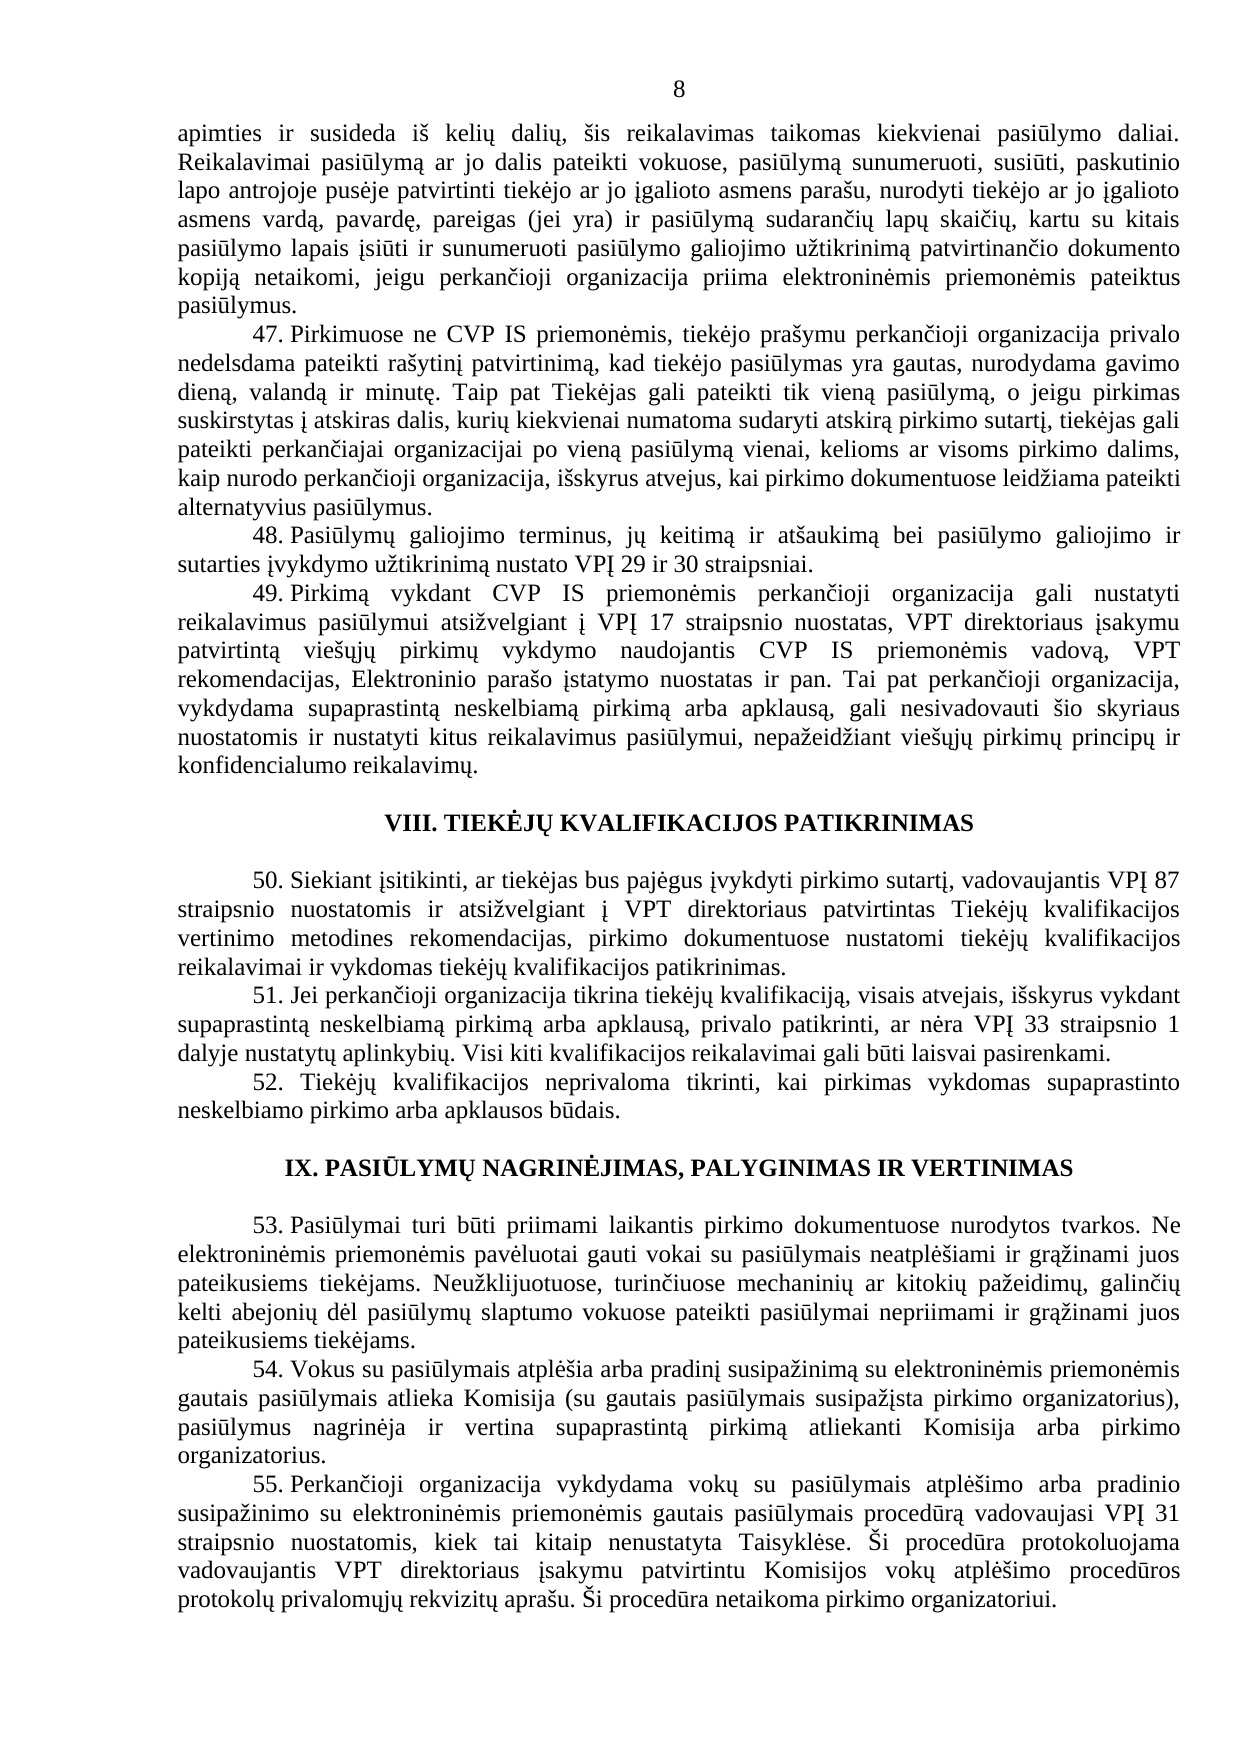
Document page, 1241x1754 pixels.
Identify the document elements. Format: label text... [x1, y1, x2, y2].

text 52. Tiekėjų kvalifikacijos neprivaloma tikrinti, kai pirkimas vykdomas supaprastinto neskelbiamo pirkimo arba apklausos būdais. [177, 1067, 1181, 1124]
text 48. Pasiūlymų galiojimo terminus, jų keitimą ir atšaukimą bei pasiūlymo galiojimo ir sutarties įvykdymo užtikrinimą nustato VPĮ 29 ir 30 straipsniai. [177, 521, 1181, 578]
text 49. Pirkimą vykdant CVP IS priemonėmis perkančioji organizacija gali nustatyti reikalavimus pasiūlymui atsižvelgiant į VPĮ 17 straipsnio nuostatas, VPT direktoriaus įsakymu patvirtintą viešųjų pirkimų vykdymo naudojantis CVP IS priemonėmis vadovą, VPT rekomendacijas, Elektroninio parašo įstatymo nuostatas ir pan. Tai pat perkančioji organizacija, vykdydama supaprastintą neskelbiamą pirkimą arba apklausą, gali nesivadovauti šio skyriaus nuostatomis ir nustatyti kitus reikalavimus pasiūlymui, nepažeidžiant viešųjų pirkimų principų ir konfidencialumo reikalavimų. [177, 578, 1181, 779]
text VIII. TIEKĖJŲ KVALIFIKACIJOS PATIKRINIMAS [177, 808, 1181, 837]
text IX. PASIŪLYMŲ NAGRINĖJIMAS, PALYGINIMAS IR VERTINIMAS [177, 1153, 1181, 1182]
text 51. Jei perkančioji organizacija tikrina tiekėjų kvalifikaciją, visais atvejais, išskyrus vykdant supaprastintą neskelbiamą pirkimą arba apklausą, privalo patikrinti, ar nėra VPĮ 33 straipsnio 1 dalyje nustatytų aplinkybių. Visi kiti kvalifikacijos reikalavimai gali būti laisvai pasirenkami. [177, 981, 1181, 1067]
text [177, 118, 1181, 319]
text 53. Pasiūlymai turi būti priimami laikantis pirkimo dokumentuose nurodytos tvarkos. Ne elektroninėmis priemonėmis pavėluotai gauti vokai su pasiūlymais neatplėšiami ir grąžinami juos pateikusiems tiekėjams. Neužklijuotuose, turinčiuose mechaninių ar kitokių pažeidimų, galinčių kelti abejonių dėl pasiūlymų slaptumo vokuose pateikti pasiūlymai nepriimami ir grąžinami juos pateikusiems tiekėjams. [177, 1211, 1181, 1354]
text 55. Perkančioji organizacija vykdydama vokų su pasiūlymais atplėšimo arba pradinio susipažinimo su elektroninėmis priemonėmis gautais pasiūlymais procedūrą vadovaujasi VPĮ 31 straipsnio nuostatomis, kiek tai kitaip nenustatyta Taisyklėse. Ši procedūra protokoluojama vadovaujantis VPT direktoriaus įsakymu patvirtintu Komisijos vokų atplėšimo procedūros protokolų privalomųjų rekvizitų aprašu. Ši procedūra netaikoma pirkimo organizatoriui. [177, 1469, 1181, 1613]
text 54. Vokus su pasiūlymais atplėšia arba pradinį susipažinimą su elektroninėmis priemonėmis gautais pasiūlymais atlieka Komisija (su gautais pasiūlymais susipažįsta pirkimo organizatorius), pasiūlymus nagrinėja ir vertina supaprastintą pirkimą atliekanti Komisija arba pirkimo organizatorius. [177, 1354, 1181, 1469]
text 50. Siekiant įsitikinti, ar tiekėjas bus pajėgus įvykdyti pirkimo sutartį, vadovaujantis VPĮ 87 straipsnio nuostatomis ir atsižvelgiant į VPT direktoriaus patvirtintas Tiekėjų kvalifikacijos vertinimo metodines rekomendacijas, pirkimo dokumentuose nustatomi tiekėjų kvalifikacijos reikalavimai ir vykdomas tiekėjų kvalifikacijos patikrinimas. [177, 866, 1181, 981]
text 47. Pirkimuose ne CVP IS priemonėmis, tiekėjo prašymu perkančioji organizacija privalo nedelsdama pateikti rašytinį patvirtinimą, kad tiekėjo pasiūlymas yra gautas, nurodydama gavimo dieną, valandą ir minutę. Taip pat Tiekėjas gali pateikti tik vieną pasiūlymą, o jeigu pirkimas suskirstytas į atskiras dalis, kurių kiekvienai numatoma sudaryti atskirą pirkimo sutartį, tiekėjas gali pateikti perkančiajai organizacijai po vieną pasiūlymą vienai, kelioms ar visoms pirkimo dalims, kaip nurodo perkančioji organizacija, išskyrus atvejus, kai pirkimo dokumentuose leidžiama pateikti alternatyvius pasiūlymus. [177, 319, 1181, 521]
